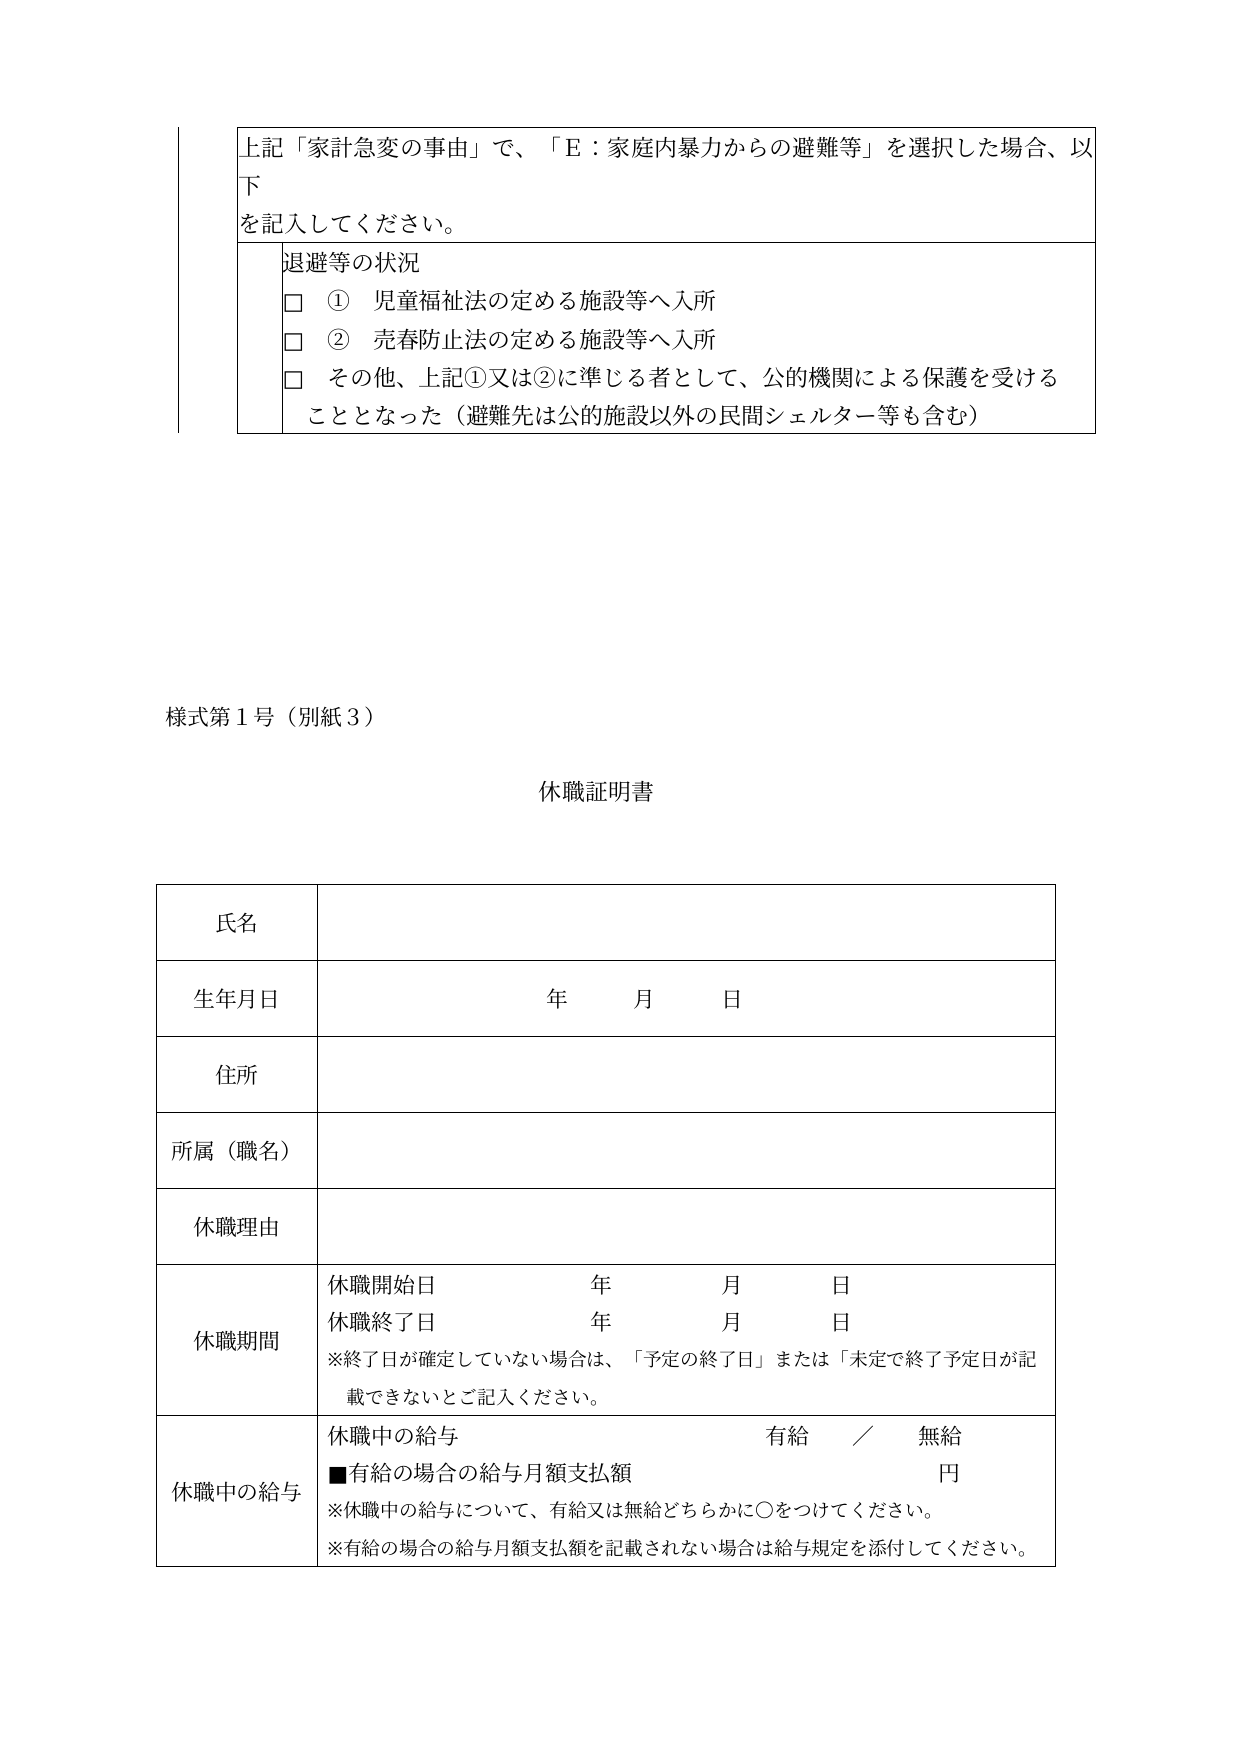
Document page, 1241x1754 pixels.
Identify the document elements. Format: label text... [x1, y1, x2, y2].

table_cell [318, 1037, 1055, 1112]
table_header [318, 885, 1055, 959]
table_cell □ ① 児童福祉法の定める施設等へ入所 [283, 281, 1095, 319]
table_cell □ ② 売春防止法の定める施設等へ入所 [283, 320, 1095, 357]
table_cell 所属（職名） [157, 1113, 317, 1188]
table_cell 住所 [157, 1037, 317, 1112]
text 休職証明書 [165, 772, 1075, 809]
table_header 氏名 [157, 885, 317, 959]
table_cell 休職理由 [157, 1189, 317, 1264]
table_cell 休職開始日 年 月 日 休職終了日 年 月 日 ※終了日が確定していない場合は、「予定の終了日」または「未定で終了予定日が記載できないとご記入ください。 [318, 1265, 1055, 1415]
table_cell を記入してください。 [238, 204, 1095, 242]
table_cell 上記「家計急変の事由」で、「Ｅ：家庭内暴力からの避難等」を選択した場合、以下 [238, 128, 1095, 203]
table_cell 年 月 日 [318, 961, 1055, 1036]
table_cell 退避等の状況 [283, 243, 1095, 280]
text 様式第１号（別紙３） [165, 697, 1075, 734]
table_cell □ その他、上記①又は②に準じる者として、公的機関による保護を受ける こととなった（避難先は公的施設以外の民間シェルター等も含む） [283, 358, 1095, 433]
table_cell 休職中の給与 有給 ／ 無給 ■有給の場合の給与月額支払額 円 ※休職中の給与について、有給又は無給どちらかに〇をつけてください。 ※有給の場合の給与月額支払額を記載されない場合は給与規定を添付してください。 [318, 1416, 1055, 1566]
table_cell [238, 243, 282, 433]
table_cell 休職期間 [157, 1265, 317, 1415]
table_cell [318, 1189, 1055, 1264]
table_cell 生年月日 [157, 961, 317, 1036]
table_cell [318, 1113, 1055, 1188]
table_cell 休職中の給与 [157, 1416, 317, 1566]
